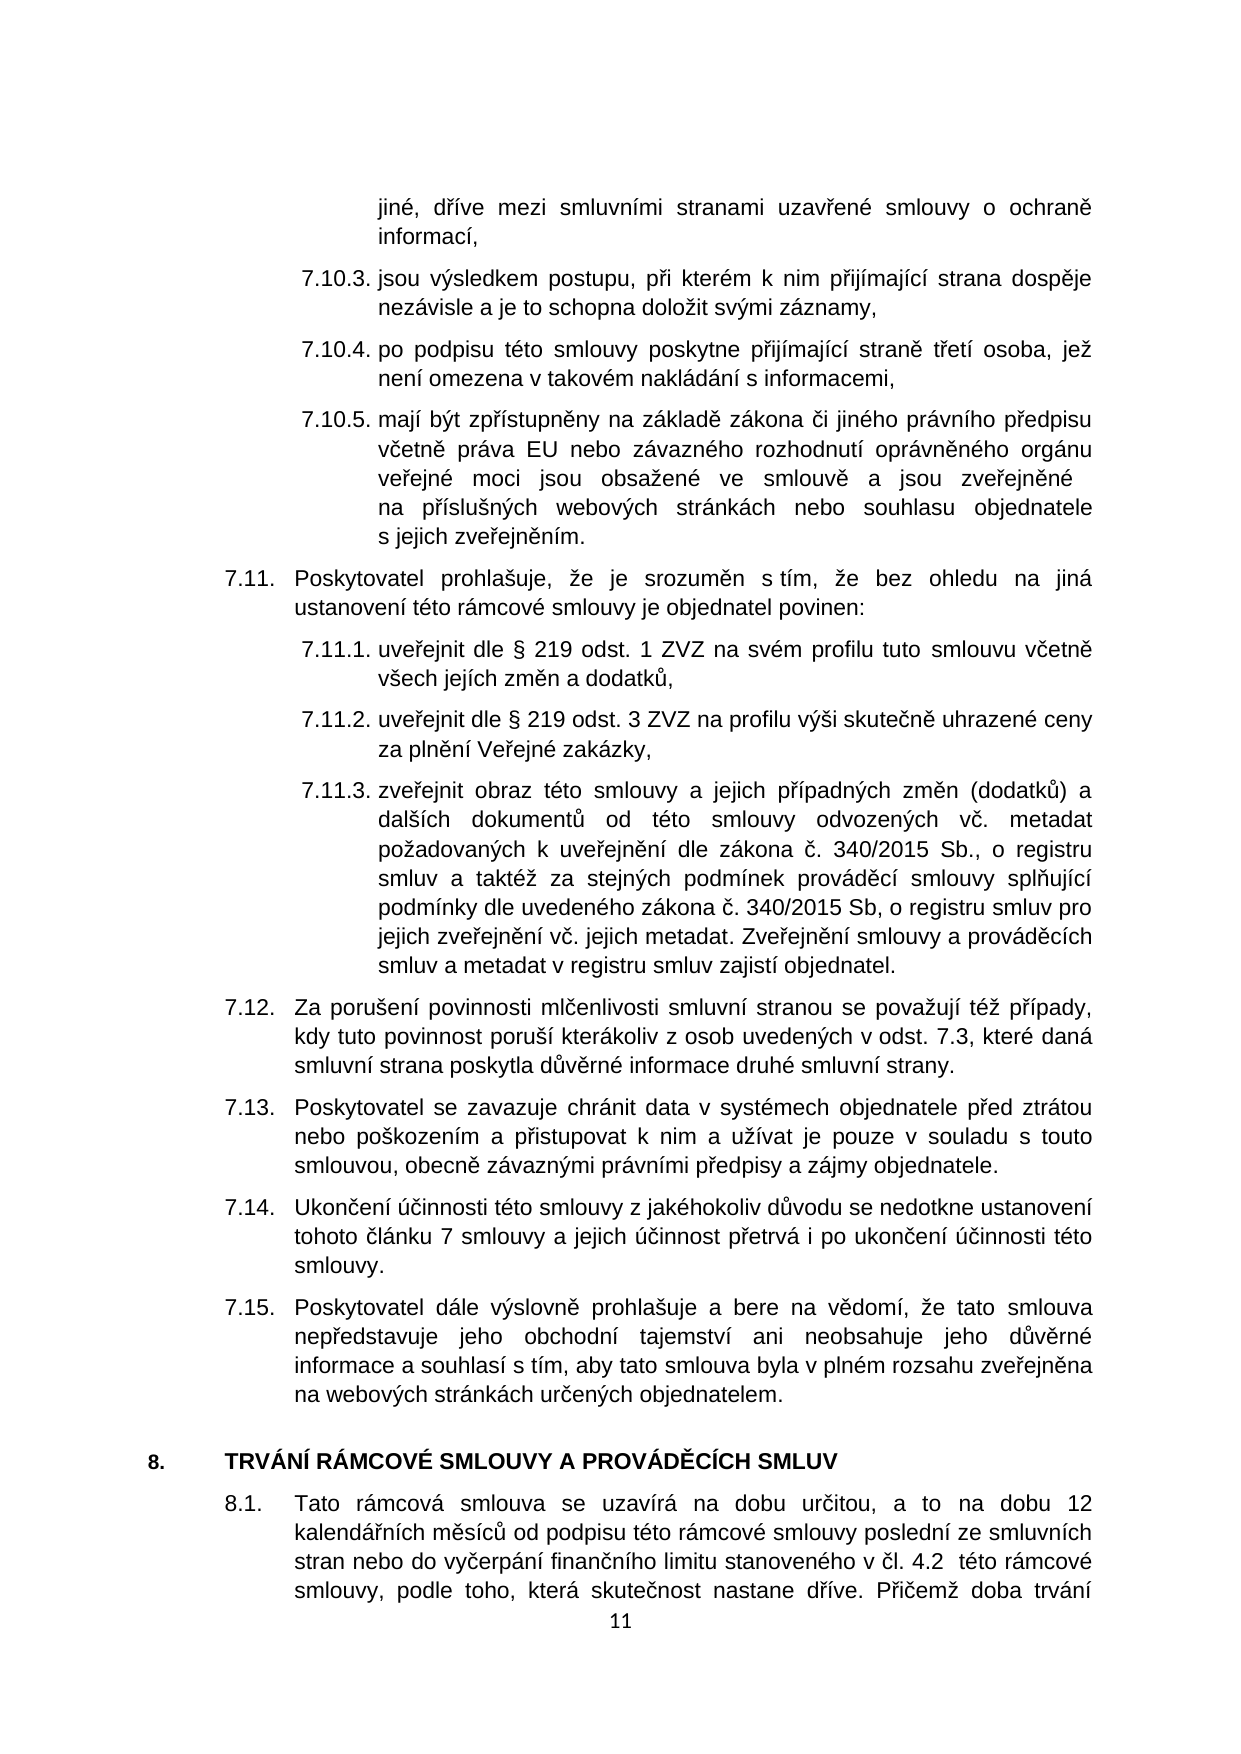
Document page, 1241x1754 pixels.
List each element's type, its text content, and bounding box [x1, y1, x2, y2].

list uveřejnit dle § 219 odst. 1 ZVZ na svém profilu tuto smlouvu včetně všech jejích změn a dodatků, [301, 634, 1093, 692]
list Poskytovatel dále výslovně prohlašuje a bere na vědomí, že tato smlouva nepředstavuje jeho obchodní tajemství ani neobsahuje jeho důvěrné informace a souhlasí s tím, aby tato smlouva byla v plném rozsahu zveřejněna na webových stránkách určených objednatelem. [224, 1292, 1093, 1409]
list TRVÁNÍ RÁMCOVÉ SMLOUVY A PROVÁDĚCÍCH SMLUV [148, 1446, 1093, 1475]
list po podpisu této smlouvy poskytne přijímající straně třetí osoba, jež není omezena v takovém nakládání s informacemi, [301, 334, 1093, 392]
list Za porušení povinnosti mlčenlivosti smluvní stranou se považují též případy, kdy tuto povinnost poruší kterákoliv z osob uvedených v odst. 7.3, které daná smluvní strana poskytla důvěrné informace druhé smluvní strany. [224, 992, 1093, 1079]
list Poskytovatel se zavazuje chránit data v systémech objednatele před ztrátou nebo poškozením a přistupovat k nim a užívat je pouze v souladu s touto smlouvou, obecně závaznými právními předpisy a zájmy objednatele. [224, 1092, 1093, 1179]
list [224, 1488, 1093, 1604]
list uveřejnit dle § 219 odst. 3 ZVZ na profilu výši skutečně uhrazené ceny za plnění Veřejné zakázky, [301, 704, 1093, 763]
list mají být zpřístupněny na základě zákona či jiného právního předpisu včetně práva EU nebo závazného rozhodnutí oprávněného orgánu veřejné moci jsou obsažené ve smlouvě a jsou zveřejněné na příslušných webových stránkách nebo souhlasu objednatele s jejich zveřejněním. [301, 404, 1093, 550]
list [301, 192, 1093, 250]
list jsou výsledkem postupu, při kterém k nim přijímající strana dospěje nezávisle a je to schopna doložit svými záznamy, [301, 263, 1093, 321]
list Poskytovatel prohlašuje, že je srozuměn s tím, že bez ohledu na jiná ustanovení této rámcové smlouvy je objednatel povinen: [224, 563, 1093, 621]
list zveřejnit obraz této smlouvy a jejich případných změn (dodatků) a dalších dokumentů od této smlouvy odvozených vč. metadat požadovaných k uveřejnění dle zákona č. 340/2015 Sb., o registru smluv a taktéž za stejných podmínek prováděcí smlouvy splňující podmínky dle uvedeného zákona č. 340/2015 Sb, o registru smluv pro jejich zveřejnění vč. jejich metadat. Zveřejnění smlouvy a prováděcích smluv a metadat v registru smluv zajistí objednatel. [301, 775, 1093, 979]
list Ukončení účinnosti této smlouvy z jakéhokoliv důvodu se nedotkne ustanovení tohoto článku 7 smlouvy a jejich účinnost přetrvá i po ukončení účinnosti této smlouvy. [224, 1192, 1093, 1279]
